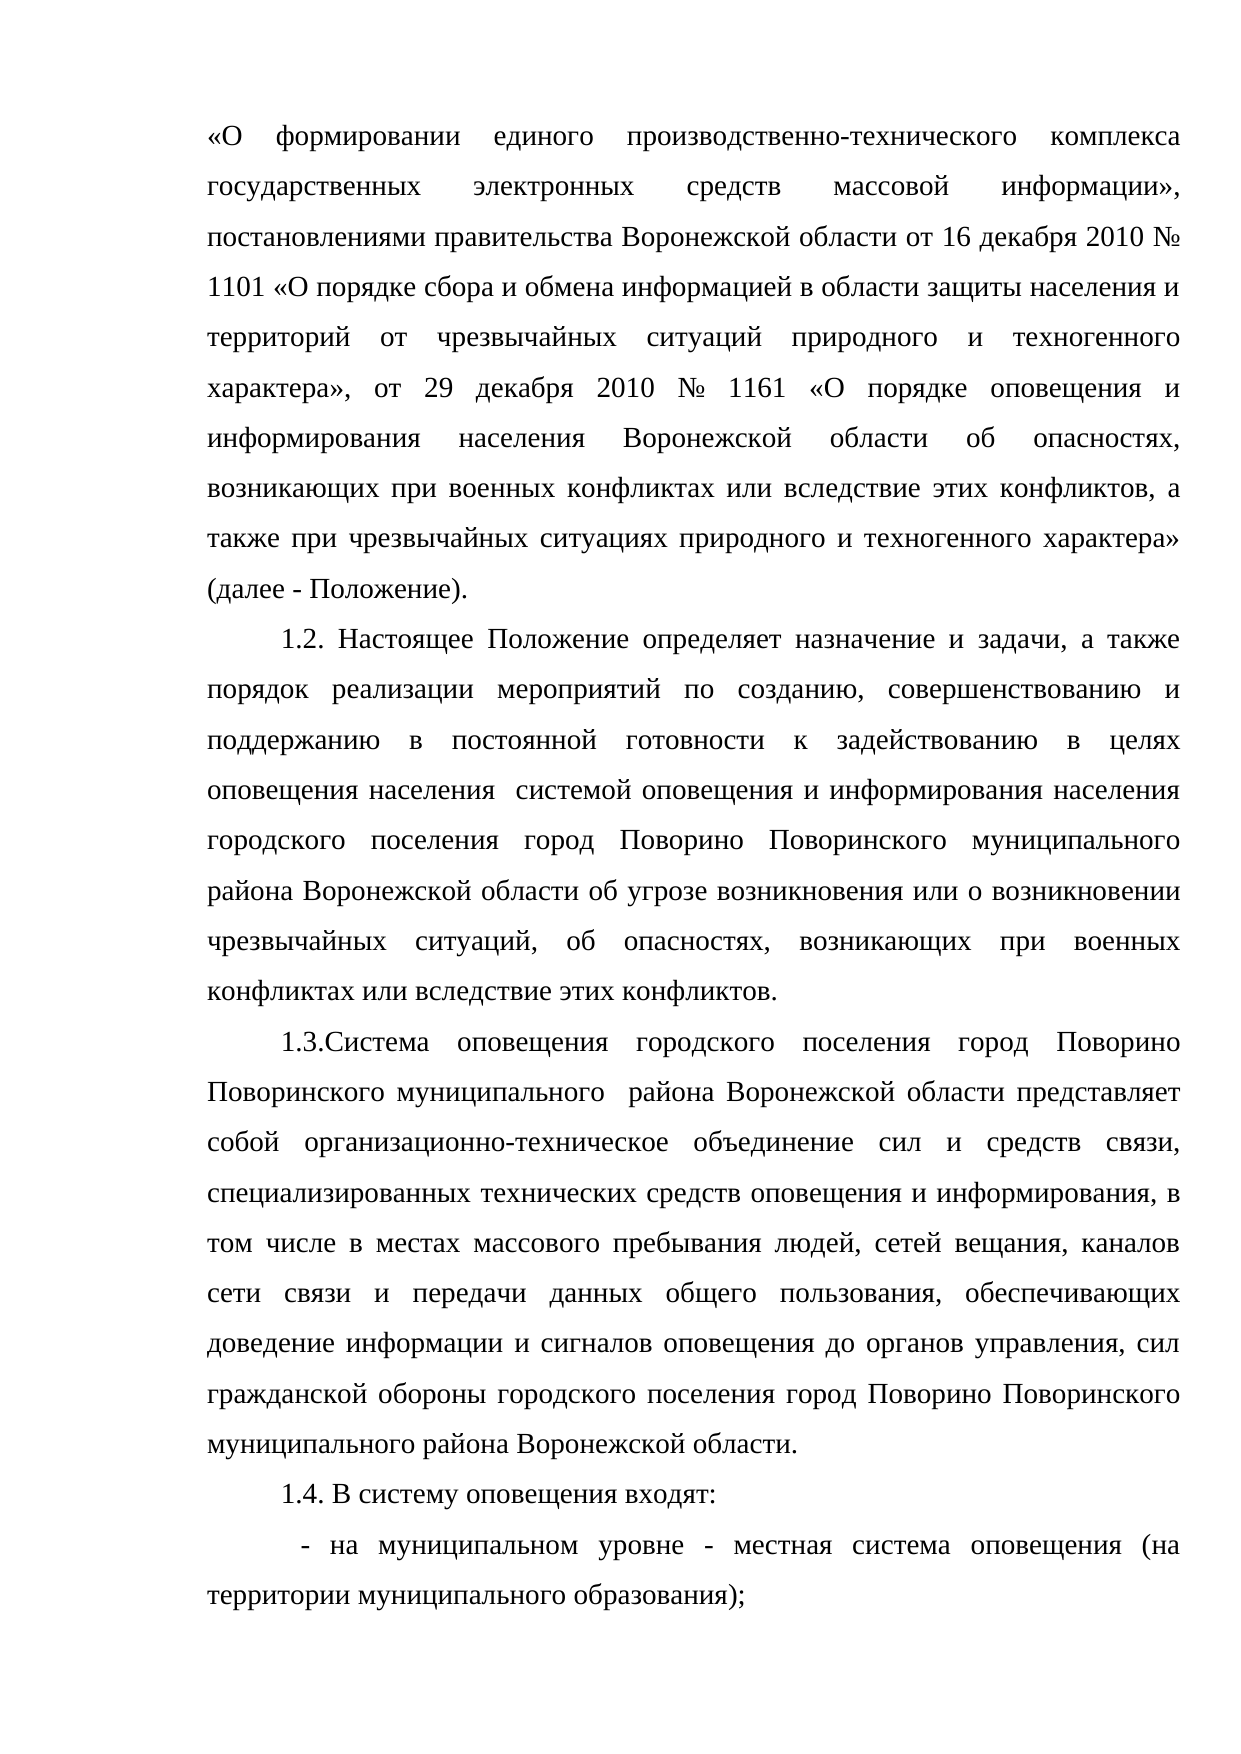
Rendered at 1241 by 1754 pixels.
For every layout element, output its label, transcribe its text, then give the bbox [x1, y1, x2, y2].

text - на муниципальном уровне - местная система оповещения (на территории муниципального образования); [207, 1527, 1181, 1611]
text 1.4. В систему оповещения входят: [207, 1477, 1181, 1510]
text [207, 118, 1181, 604]
text 1.2. Настоящее Положение определяет назначение и задачи, а также порядок реализации мероприятий по созданию, совершенствованию и поддержанию в постоянной готовности к задействованию в целях оповещения населения системой оповещения и информирования населения городского поселения город Поворино Поворинского муниципального района Воронежской области об угрозе возникновения или о возникновении чрезвычайных ситуаций, об опасностях, возникающих при военных конфликтах или вследствие этих конфликтов. [207, 621, 1181, 1007]
text 1.3.Система оповещения городского поселения город Поворино Поворинского муниципального района Воронежской области представляет собой организационно-техническое объединение сил и средств связи, специализированных технических средств оповещения и информирования, в том числе в местах массового пребывания людей, сетей вещания, каналов сети связи и передачи данных общего пользования, обеспечивающих доведение информации и сигналов оповещения до органов управления, сил гражданской обороны городского поселения город Поворино Поворинского муниципального района Воронежской области. [207, 1024, 1181, 1460]
